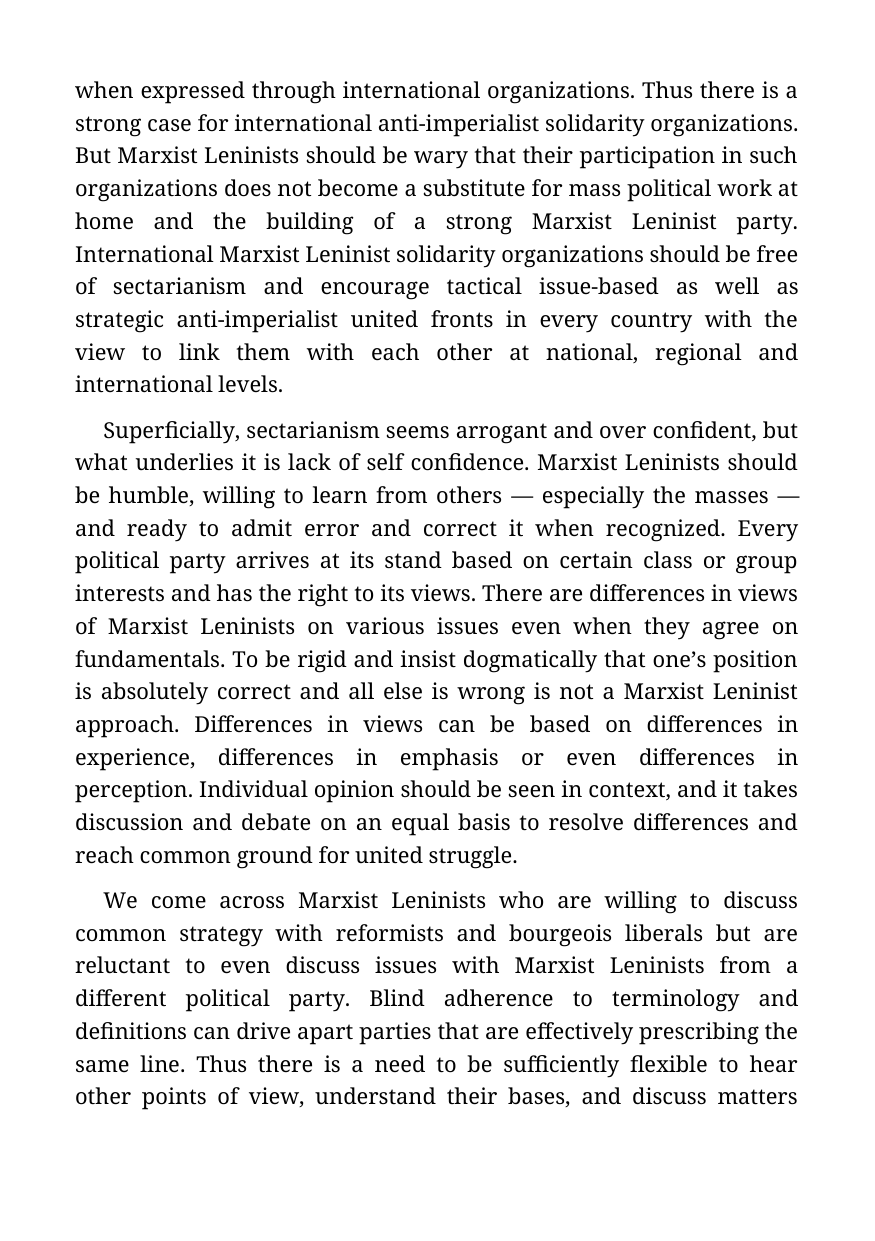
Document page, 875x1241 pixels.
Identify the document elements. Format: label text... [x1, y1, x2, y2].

text Superficially, sectarianism seems arrogant and over confident, but what underlies it is lack of self confidence. Marxist Leninists should be humble, willing to learn from others — especially the masses — and ready to admit error and correct it when recognized. Every political party arrives at its stand based on certain class or group interests and has the right to its views. There are differences in views of Marxist Leninists on various issues even when they agree on fundamentals. To be rigid and insist dogmatically that one’s position is absolutely correct and all else is wrong is not a Marxist Leninist approach. Differences in views can be based on differences in experience, differences in emphasis or even differences in perception. Individual opinion should be seen in context, and it takes discussion and debate on an equal basis to resolve differences and reach common ground for united struggle. [75, 414, 799, 869]
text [75, 885, 799, 1111]
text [75, 75, 799, 399]
